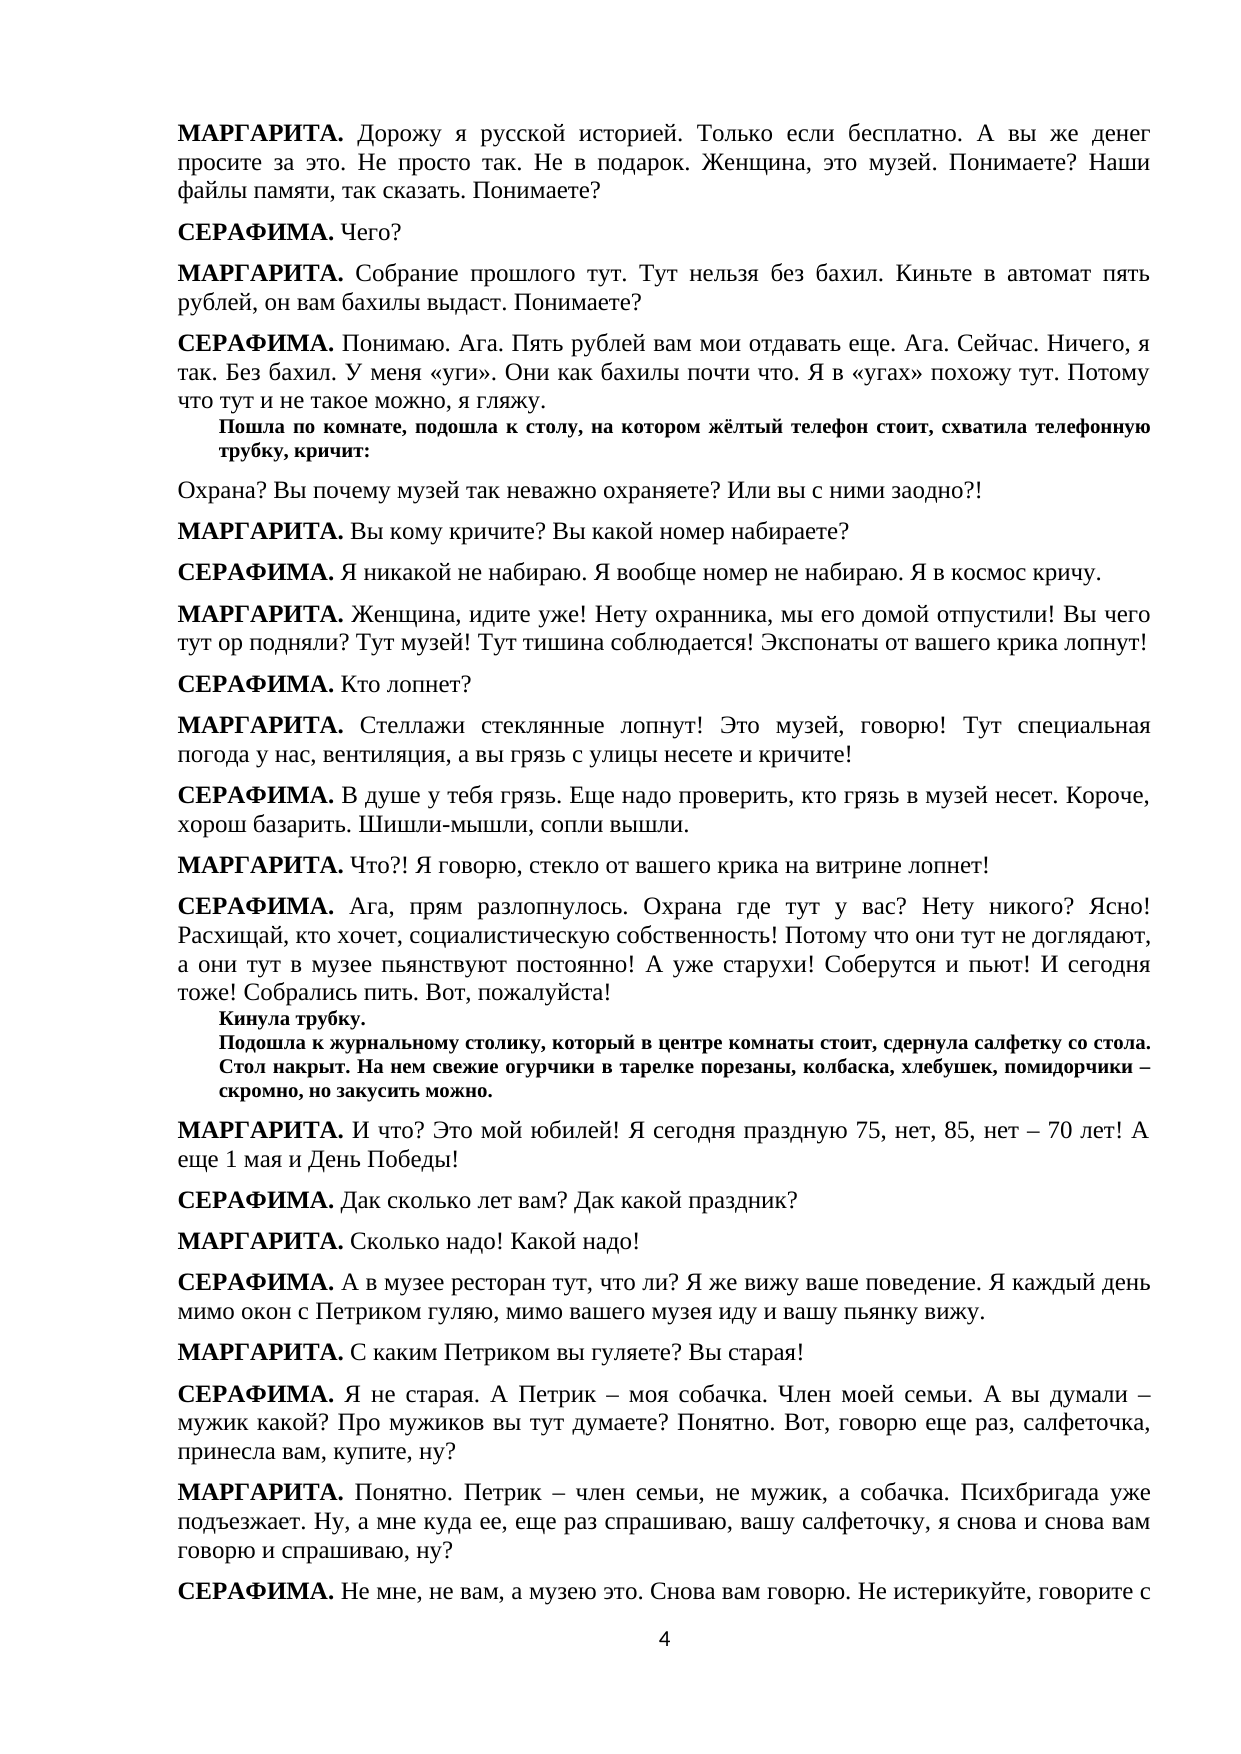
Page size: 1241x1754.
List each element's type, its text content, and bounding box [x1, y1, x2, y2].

text МАРГАРИТА. И что? Это мой юбилей! Я сегодня праздную 75, нет, 85, нет – 70 лет! А еще 1 мая и День Победы! [177, 1115, 1152, 1172]
text СЕРАФИМА. Я никакой не набираю. Я вообще номер не набираю. Я в космос кричу. [177, 557, 1152, 586]
text Кинула трубку. [218, 1006, 1152, 1030]
text СЕРАФИМА. Дак сколько лет вам? Дак какой праздник? [177, 1185, 1152, 1214]
text МАРГАРИТА. Сколько надо! Какой надо! [177, 1226, 1152, 1255]
text СЕРАФИМА. Ага, прям разлопнулось. Охрана где тут у вас? Нету никого? Ясно! Расхищай, кто хочет, социалистическую собственность! Потому что они тут не доглядают, а они тут в музее пьянствуют постоянно! А уже старухи! Соберутся и пьют! И сегодня тоже! Собрались пить. Вот, пожалуйста! [177, 891, 1152, 1006]
text СЕРАФИМА. А в музее ресторан тут, что ли? Я же вижу ваше поведение. Я каждый день мимо окон с Петриком гуляю, мимо вашего музея иду и вашу пьянку вижу. [177, 1267, 1152, 1325]
text СЕРАФИМА. Я не старая. А Петрик – моя собачка. Член моей семьи. А вы думали – мужик какой? Про мужиков вы тут думаете? Понятно. Вот, говорю еще раз, салфеточка, принесла вам, купите, ну? [177, 1379, 1152, 1465]
text СЕРАФИМА. В душе у тебя грязь. Еще надо проверить, кто грязь в музей несет. Короче, хорош базарить. Шишли-мышли, сопли вышли. [177, 780, 1152, 837]
text МАРГАРИТА. Собрание прошлого тут. Тут нельзя без бахил. Киньте в автомат пять рублей, он вам бахилы выдаст. Понимаете? [177, 258, 1152, 316]
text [177, 1576, 1152, 1605]
text Подошла к журнальному столику, который в центре комнаты стоит, сдернула салфетку со стола. Стол накрыт. На нем свежие огурчики в тарелке порезаны, колбаска, хлебушек, помидорчики – скромно, но закусить можно. [218, 1030, 1152, 1102]
text МАРГАРИТА. Что?! Я говорю, стекло от вашего крика на витрине лопнет! [177, 850, 1152, 879]
text МАРГАРИТА. Женщина, идите уже! Нету охранника, мы его домой отпустили! Вы чего тут ор подняли? Тут музей! Тут тишина соблюдается! Экспонаты от вашего крика лопнут! [177, 599, 1152, 656]
text СЕРАФИМА. Чего? [177, 217, 1152, 246]
text СЕРАФИМА. Кто лопнет? [177, 669, 1152, 697]
text МАРГАРИТА. Вы кому кричите? Вы какой номер набираете? [177, 516, 1152, 545]
text МАРГАРИТА. Стеллажи стеклянные лопнут! Это музей, говорю! Тут специальная погода у нас, вентиляция, а вы грязь с улицы несете и кричите! [177, 710, 1152, 767]
text Пошла по комнате, подошла к столу, на котором жёлтый телефон стоит, схватила телефонную трубку, кричит: [218, 414, 1152, 462]
text МАРГАРИТА. С каким Петриком вы гуляете? Вы старая! [177, 1337, 1152, 1366]
text СЕРАФИМА. Понимаю. Ага. Пять рублей вам мои отдавать еще. Ага. Сейчас. Ничего, я так. Без бахил. У меня «уги». Они как бахилы почти что. Я в «угах» похожу тут. Потому что тут и не такое можно, я гляжу. [177, 328, 1152, 414]
text МАРГАРИТА. Дорожу я русской историей. Только если бесплатно. А вы же денег просите за это. Не просто так. Не в подарок. Женщина, это музей. Понимаете? Наши файлы памяти, так сказать. Понимаете? [177, 118, 1152, 204]
text МАРГАРИТА. Понятно. Петрик – член семьи, не мужик, а собачка. Психбригада уже подъезжает. Ну, а мне куда ее, еще раз спрашиваю, вашу салфеточку, я снова и снова вам говорю и спрашиваю, ну? [177, 1477, 1152, 1564]
text Охрана? Вы почему музей так неважно охраняете? Или вы с ними заодно?! [177, 475, 1152, 504]
